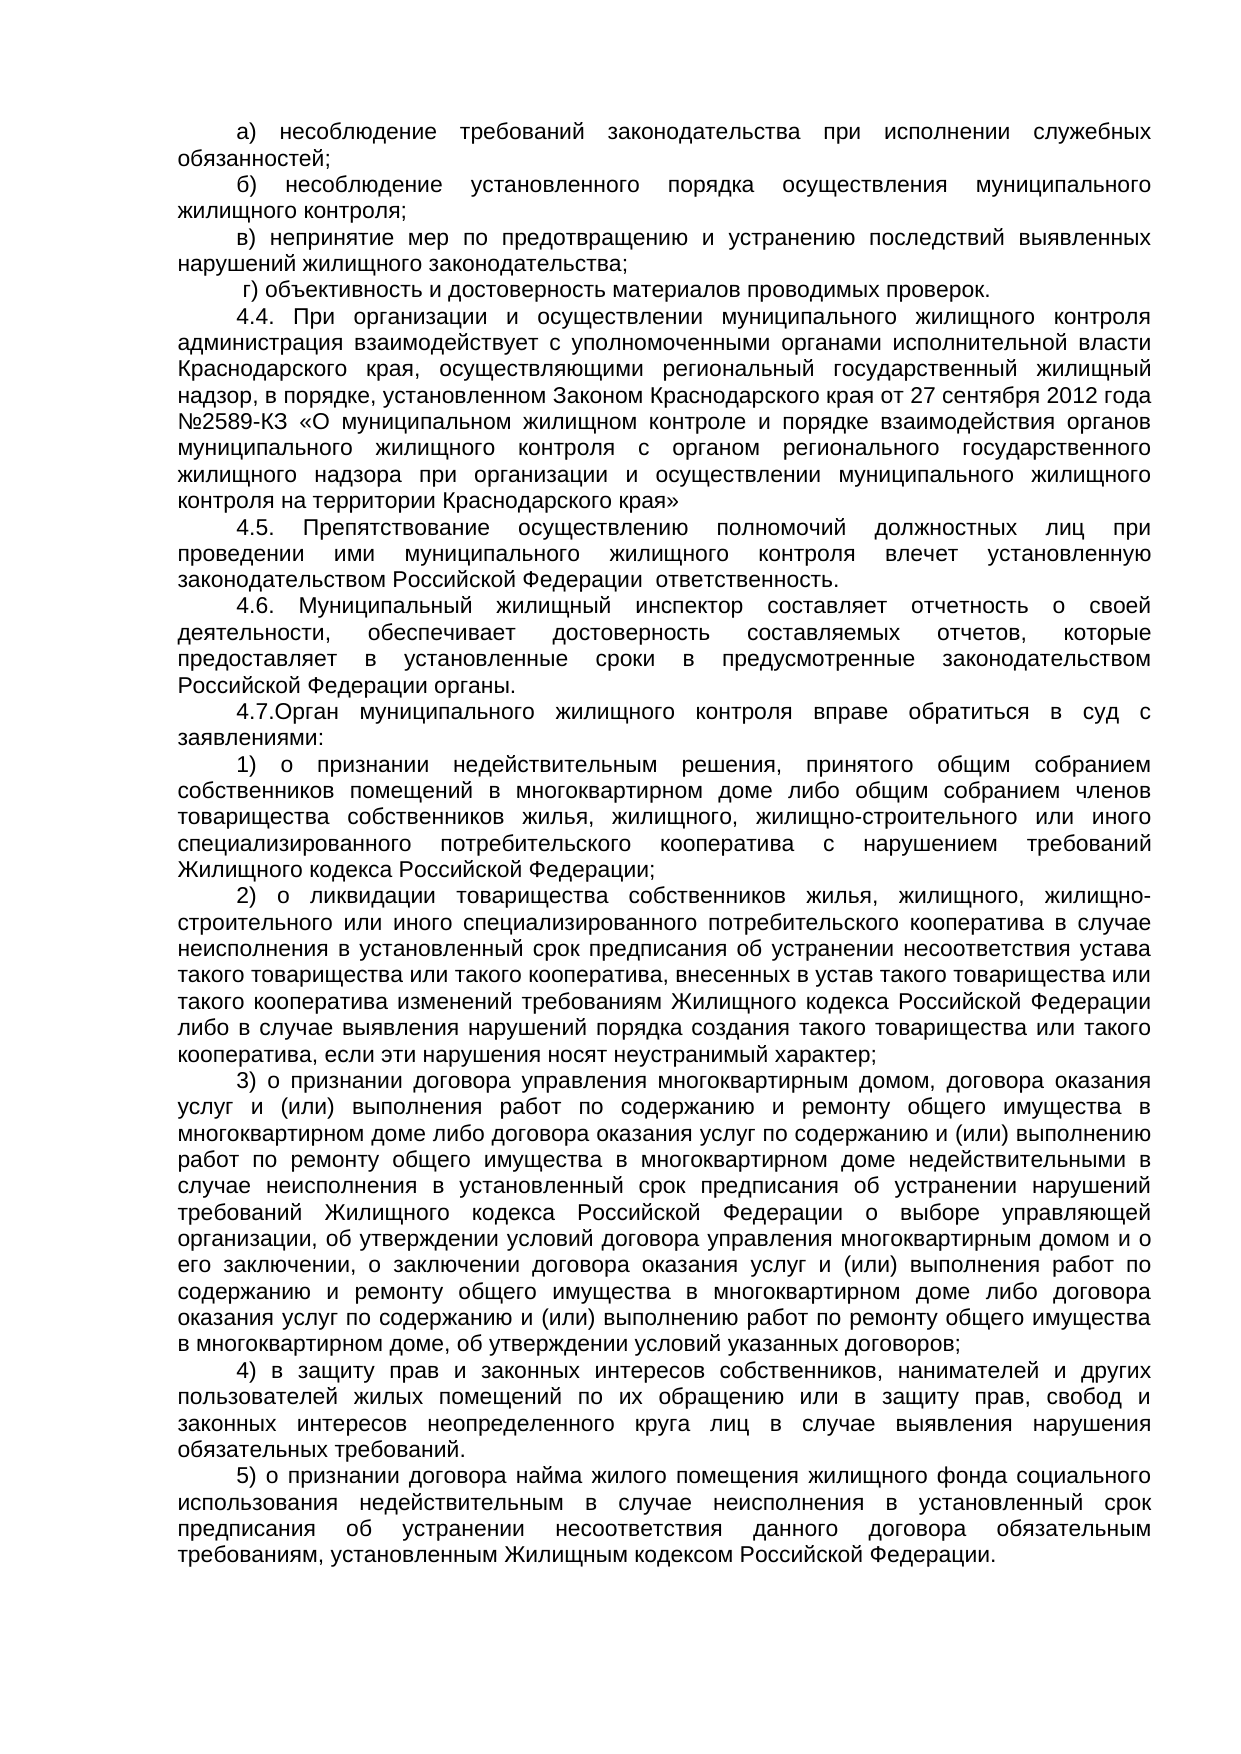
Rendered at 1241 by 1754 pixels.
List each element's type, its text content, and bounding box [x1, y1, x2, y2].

text 5) о признании договора найма жилого помещения жилищного фонда социального использования недействительным в случае неисполнения в установленный срок предписания об устранении несоответствия данного договора обязательным требованиям, установленным Жилищным кодексом Российской Федерации. [177, 1462, 1152, 1568]
text 2) о ликвидации товарищества собственников жилья, жилищного, жилищно-строительного или иного специализированного потребительского кооператива в случае неисполнения в установленный срок предписания об устранении несоответствия устава такого товарищества или такого кооператива, внесенных в устав такого товарищества или такого кооператива изменений требованиям Жилищного кодекса Российской Федерации либо в случае выявления нарушений порядка создания такого товарищества или такого кооператива, если эти нарушения носят неустранимый характер; [177, 882, 1152, 1067]
text г) объективность и достоверность материалов проводимых проверок. [177, 276, 1152, 303]
text 4.5. Препятствование осуществлению полномочий должностных лиц при проведении ими муниципального жилищного контроля влечет установленную законодательством Российской Федерации ответственность. [177, 513, 1152, 592]
text в) непринятие мер по предотвращению и устранению последствий выявленных нарушений жилищного законодательства; [177, 223, 1152, 276]
text 4.6. Муниципальный жилищный инспектор составляет отчетность о своей деятельности, обеспечивает достоверность составляемых отчетов, которые предоставляет в установленные сроки в предусмотренные законодательством Российской Федерации органы. [177, 592, 1152, 698]
text 4.4. При организации и осуществлении муниципального жилищного контроля администрация взаимодействует с уполномоченными органами исполнительной власти Краснодарского края, осуществляющими региональный государственный жилищный надзор, в порядке, установленном Законом Краснодарского края от 27 сентября 2012 года №2589-КЗ «О муниципальном жилищном контроле и порядке взаимодействия органов муниципального жилищного контроля с органом регионального государственного жилищного надзора при организации и осуществлении муниципального жилищного контроля на территории Краснодарского края» [177, 303, 1152, 513]
text б) несоблюдение установленного порядка осуществления муниципального жилищного контроля; [177, 171, 1152, 223]
text 4.7.Орган муниципального жилищного контроля вправе обратиться в суд с заявлениями: [177, 698, 1152, 751]
text а) несоблюдение требований законодательства при исполнении служебных обязанностей; [177, 118, 1152, 171]
text 1) о признании недействительным решения, принятого общим собранием собственников помещений в многоквартирном доме либо общим собранием членов товарищества собственников жилья, жилищного, жилищно-строительного или иного специализированного потребительского кооператива с нарушением требований Жилищного кодекса Российской Федерации; [177, 751, 1152, 882]
text 4) в защиту прав и законных интересов собственников, нанимателей и других пользователей жилых помещений по их обращению или в защиту прав, свобод и законных интересов неопределенного круга лиц в случае выявления нарушения обязательных требований. [177, 1357, 1152, 1462]
text 3) о признании договора управления многоквартирным домом, договора оказания услуг и (или) выполнения работ по содержанию и ремонту общего имущества в многоквартирном доме либо договора оказания услуг по содержанию и (или) выполнению работ по ремонту общего имущества в многоквартирном доме недействительными в случае неисполнения в установленный срок предписания об устранении нарушений требований Жилищного кодекса Российской Федерации о выборе управляющей организации, об утверждении условий договора управления многоквартирным домом и о его заключении, о заключении договора оказания услуг и (или) выполнения работ по содержанию и ремонту общего имущества в многоквартирном доме либо договора оказания услуг по содержанию и (или) выполнению работ по ремонту общего имущества в многоквартирном доме, об утверждении условий указанных договоров; [177, 1067, 1152, 1357]
